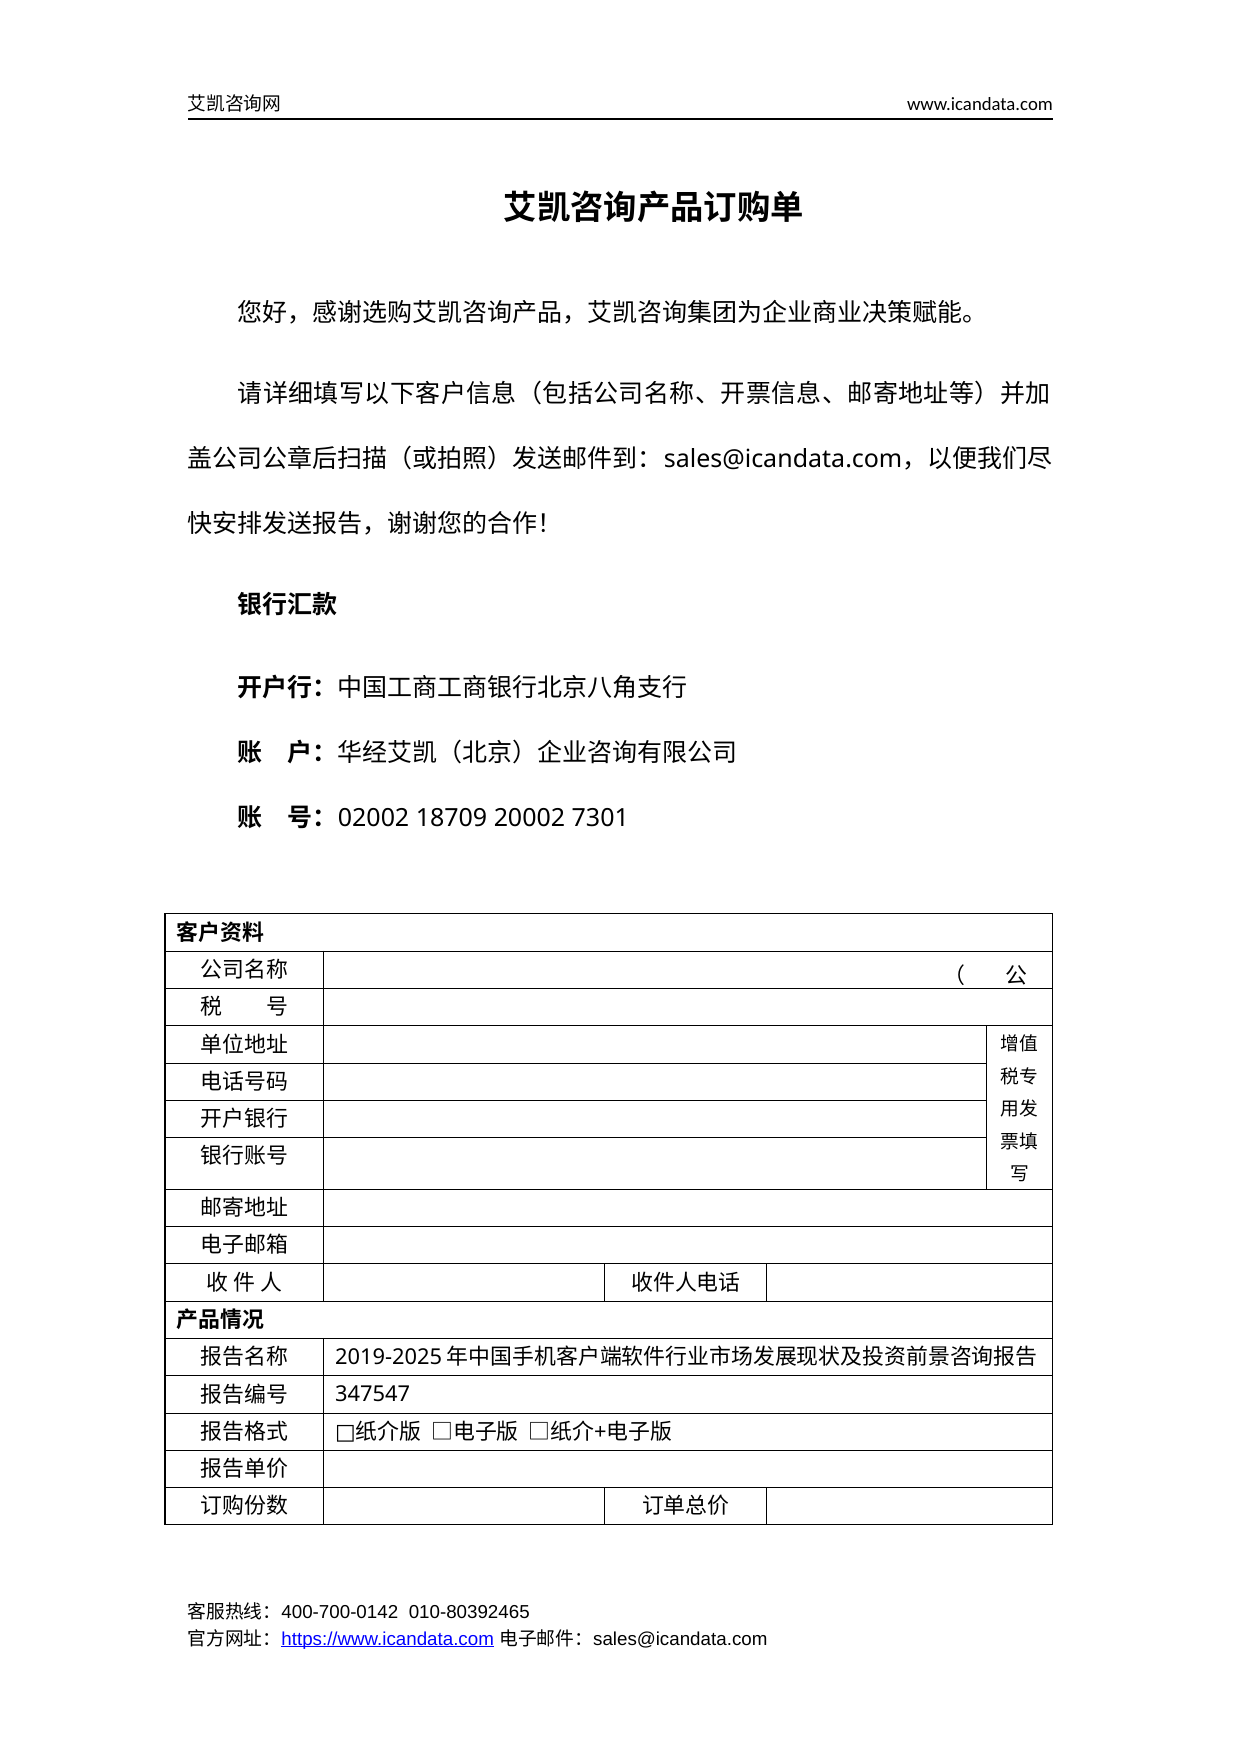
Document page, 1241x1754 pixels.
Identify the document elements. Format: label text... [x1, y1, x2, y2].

table_cell 电子邮箱 [166, 1227, 323, 1263]
table_cell [324, 1101, 986, 1137]
table_cell 开户银行 [166, 1101, 323, 1137]
table_cell 银行账号 [166, 1138, 323, 1189]
table_cell [767, 1264, 1052, 1301]
table_cell 报告编号 [166, 1376, 323, 1412]
text 开户行：中国工商工商银行北京八角支行 [187, 653, 1053, 718]
table_cell [324, 1064, 986, 1100]
table_cell □纸介版 □电子版 □纸介+电子版 [324, 1414, 1052, 1450]
text 账 号：02002 18709 20002 7301 [187, 783, 1053, 848]
table_cell [324, 1026, 986, 1062]
table_cell 347547 [324, 1376, 1052, 1412]
text 艾凯咨询产品订购单 [187, 172, 1053, 237]
table_cell 2019-2025年中国手机客户端软件行业市场发展现状及投资前景咨询报告 [324, 1339, 1052, 1375]
table_header 客户资料 [166, 914, 1052, 951]
table_cell 税 号 [166, 989, 323, 1025]
table_cell 公司名称 [166, 952, 323, 988]
table_cell 单位地址 [166, 1026, 323, 1062]
table_cell 电话号码 [166, 1064, 323, 1100]
table_cell [324, 1488, 604, 1524]
table_cell 订单总价 [605, 1488, 766, 1524]
table_cell 增值税专用发票填写 [987, 1026, 1052, 1189]
table_cell 报告格式 [166, 1414, 323, 1450]
text 账 户：华经艾凯（北京）企业咨询有限公司 [187, 718, 1053, 783]
table_cell [324, 1138, 986, 1189]
table_cell [324, 1227, 1052, 1263]
text 您好，感谢选购艾凯咨询产品，艾凯咨询集团为企业商业决策赋能。 [187, 278, 1053, 343]
table_cell 邮寄地址 [166, 1190, 323, 1226]
text 银行汇款 [187, 570, 1053, 635]
table_cell [324, 1264, 604, 1301]
table_cell [324, 952, 1052, 988]
table_cell 产品情况 [166, 1302, 1052, 1338]
table_cell 报告单价 [166, 1451, 323, 1487]
table_cell 订购份数 [166, 1488, 323, 1524]
table_cell [324, 989, 1052, 1025]
table_cell 收 件 人 [166, 1264, 323, 1301]
table_cell 收件人电话 [605, 1264, 766, 1301]
text 请详细填写以下客户信息（包括公司名称、开票信息、邮寄地址等）并加盖公司公章后扫描（或拍照）发送邮件到：sales@icandata.com，以便我们尽快安排发送报告，谢谢您的合作！ [187, 359, 1053, 554]
table_cell 报告名称 [166, 1339, 323, 1375]
table_cell [324, 1451, 1052, 1487]
table_cell [767, 1488, 1052, 1524]
table_cell [324, 1190, 1052, 1226]
